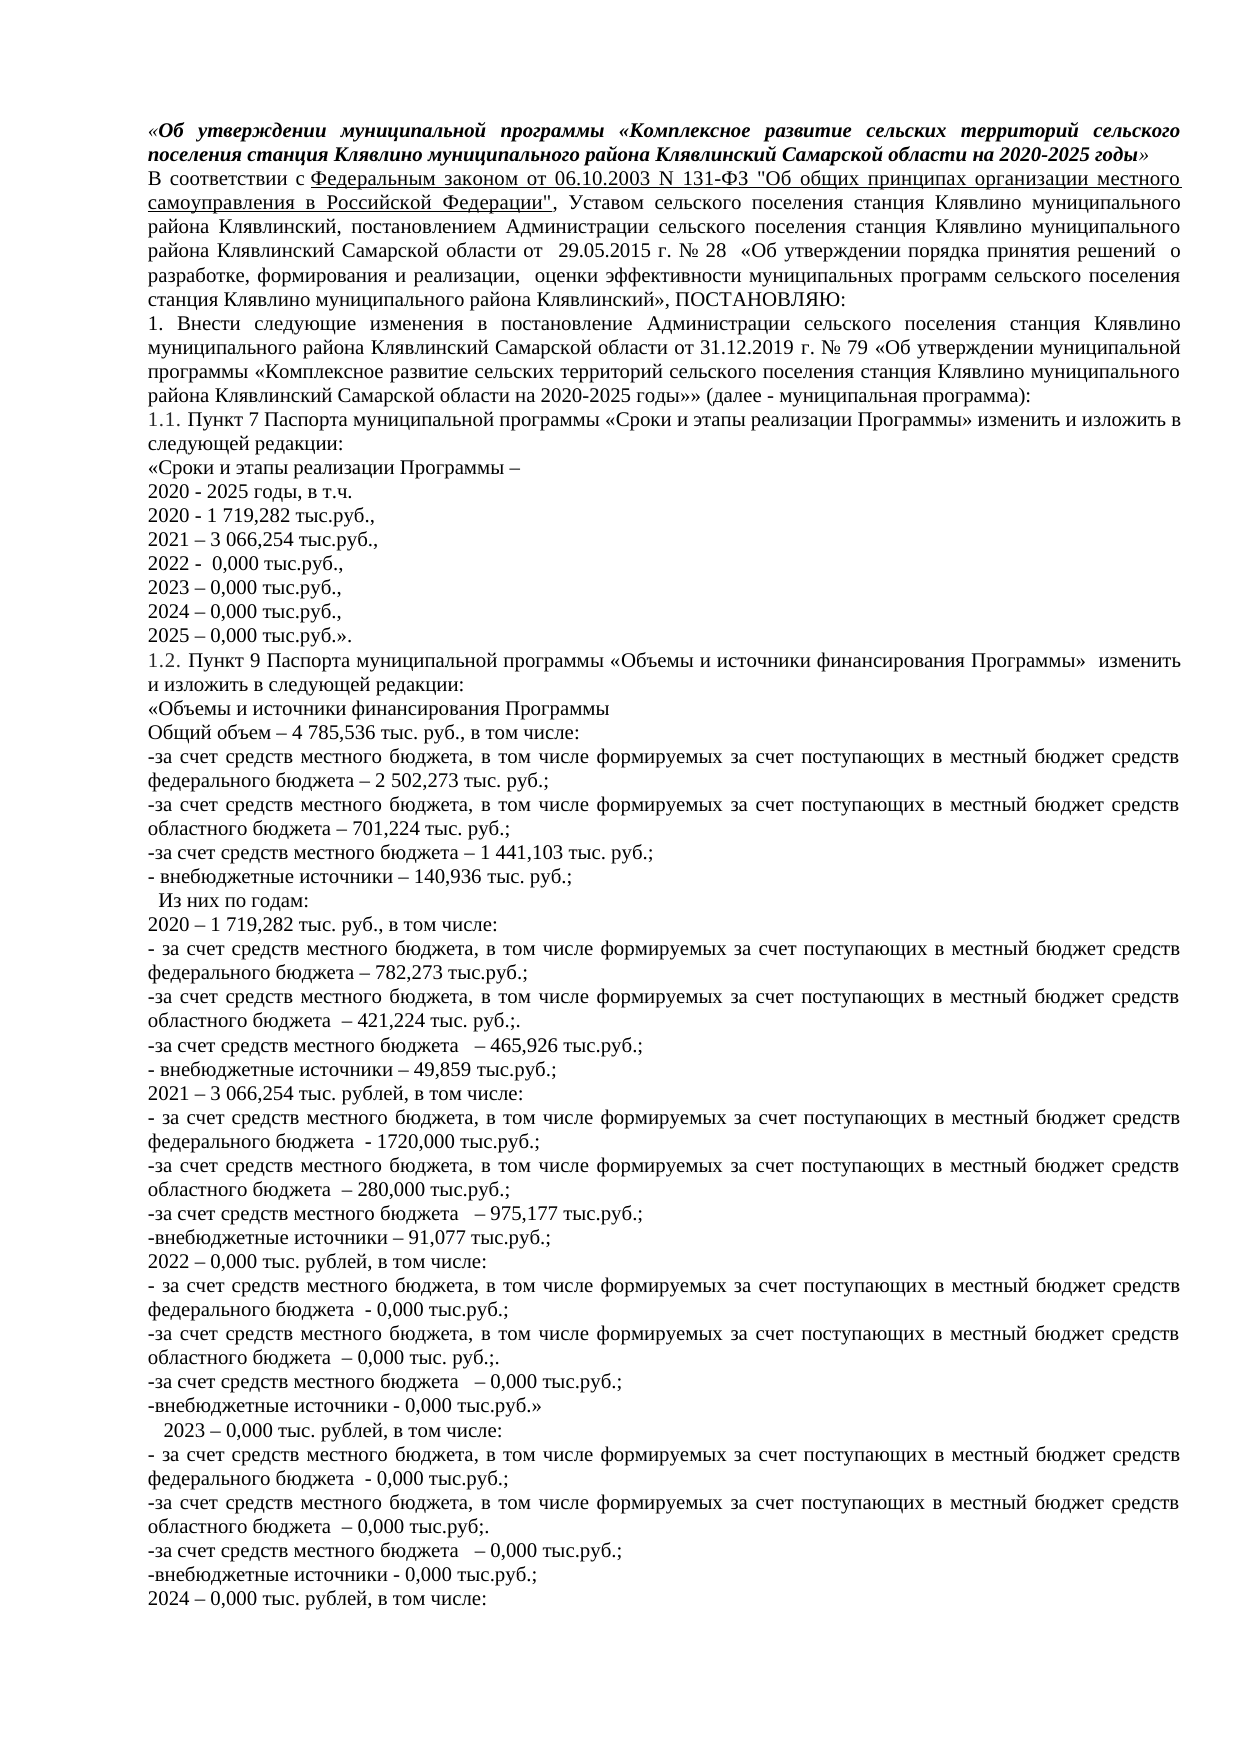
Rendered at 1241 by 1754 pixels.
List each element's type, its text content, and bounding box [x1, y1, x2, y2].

text - за счет средств местного бюджета, в том числе формируемых за счет поступающих в местный бюджет средств федерального бюджета – 782,273 тыс.руб.; [148, 936, 1181, 984]
text 2022 - 0,000 тыс.руб., [148, 551, 1181, 575]
text 2020 – 1 719,282 тыс. руб., в том числе: [148, 912, 1181, 936]
text -за счет средств местного бюджета, в том числе формируемых за счет поступающих в местный бюджет средств федерального бюджета – 2 502,273 тыс. руб.; [148, 744, 1181, 792]
text В соответствии с Федеральным законом от 06.10.2003 N 131-ФЗ "Об общих принципах организации местного самоуправления в Российской Федерации", Уставом сельского поселения станция Клявлино муниципального района Клявлинский, постановлением Администрации сельского поселения станция Клявлино муниципального района Клявлинский Самарской области от 29.05.2015 г. № 28 «Об утверждении порядка принятия решений о разработке, формирования и реализации, оценки эффективности муниципальных программ сельского поселения станция Клявлино муниципального района Клявлинский», ПОСТАНОВЛЯЮ: [148, 190, 1181, 311]
text -за счет средств местного бюджета – 0,000 тыс.руб.; [148, 1369, 1181, 1393]
text -за счет средств местного бюджета, в том числе формируемых за счет поступающих в местный бюджет средств областного бюджета – 421,224 тыс. руб.;. [148, 984, 1181, 1032]
text -внебюджетные источники - 0,000 тыс.руб.; [148, 1562, 1181, 1586]
text - за счет средств местного бюджета, в том числе формируемых за счет поступающих в местный бюджет средств федерального бюджета - 0,000 тыс.руб.; [148, 1442, 1181, 1490]
text - внебюджетные источники – 49,859 тыс.руб.; [148, 1057, 1181, 1081]
text 1. Внести следующие изменения в постановление Администрации сельского поселения станция Клявлино муниципального района Клявлинский Самарской области от 31.12.2019 г. № 79 «Об утверждении муниципальной программы «Комплексное развитие сельских территорий сельского поселения станция Клявлино муниципального района Клявлинский Самарской области на 2020-2025 годы»» (далее - муниципальная программа): [148, 311, 1181, 407]
text 2025 – 0,000 тыс.руб.». [148, 623, 1181, 647]
text -за счет средств местного бюджета, в том числе формируемых за счет поступающих в местный бюджет средств областного бюджета – 280,000 тыс.руб.; [148, 1153, 1181, 1201]
text «Сроки и этапы реализации Программы – [148, 455, 1181, 479]
text -внебюджетные источники – 91,077 тыс.руб.; [148, 1225, 1181, 1249]
text -внебюджетные источники - 0,000 тыс.руб.» [148, 1393, 1181, 1417]
text 1.2. Пункт 9 Паспорта муниципальной программы «Объемы и источники финансирования Программы» изменить и изложить в следующей редакции: [148, 647, 1181, 696]
text -за счет средств местного бюджета – 975,177 тыс.руб.; [148, 1201, 1181, 1225]
text 2023 – 0,000 тыс.руб., [148, 575, 1181, 599]
text - за счет средств местного бюджета, в том числе формируемых за счет поступающих в местный бюджет средств федерального бюджета - 1720,000 тыс.руб.; [148, 1105, 1181, 1153]
text -за счет средств местного бюджета – 1 441,103 тыс. руб.; [148, 840, 1181, 864]
text 2020 - 1 719,282 тыс.руб., [148, 503, 1181, 527]
text Общий объем – 4 785,536 тыс. руб., в том числе: [148, 720, 1181, 744]
text 2022 – 0,000 тыс. рублей, в том числе: [148, 1249, 1181, 1273]
text -за счет средств местного бюджета, в том числе формируемых за счет поступающих в местный бюджет средств областного бюджета – 0,000 тыс.руб;. [148, 1490, 1181, 1538]
text 2021 – 3 066,254 тыс. рублей, в том числе: [148, 1081, 1181, 1105]
text 2021 – 3 066,254 тыс.руб., [148, 527, 1181, 551]
text 2024 – 0,000 тыс. рублей, в том числе: [148, 1586, 1181, 1610]
text -за счет средств местного бюджета, в том числе формируемых за счет поступающих в местный бюджет средств областного бюджета – 0,000 тыс. руб.;. [148, 1321, 1181, 1369]
text -за счет средств местного бюджета, в том числе формируемых за счет поступающих в местный бюджет средств областного бюджета – 701,224 тыс. руб.; [148, 792, 1181, 840]
text 2020 - 2025 годы, в т.ч. [148, 479, 1181, 503]
text -за счет средств местного бюджета – 465,926 тыс.руб.; [148, 1032, 1181, 1057]
text - за счет средств местного бюджета, в том числе формируемых за счет поступающих в местный бюджет средств федерального бюджета - 0,000 тыс.руб.; [148, 1273, 1181, 1321]
text «Объемы и источники финансирования Программы [148, 696, 1181, 720]
text -за счет средств местного бюджета – 0,000 тыс.руб.; [148, 1538, 1181, 1562]
text Из них по годам: [148, 888, 1181, 912]
text 1.1. Пункт 7 Паспорта муниципальной программы «Сроки и этапы реализации Программы» изменить и изложить в следующей редакции: [148, 407, 1181, 455]
text 2024 – 0,000 тыс.руб., [148, 599, 1181, 623]
text - внебюджетные источники – 140,936 тыс. руб.; [148, 864, 1181, 888]
text 2023 – 0,000 тыс. рублей, в том числе: [148, 1417, 1181, 1442]
